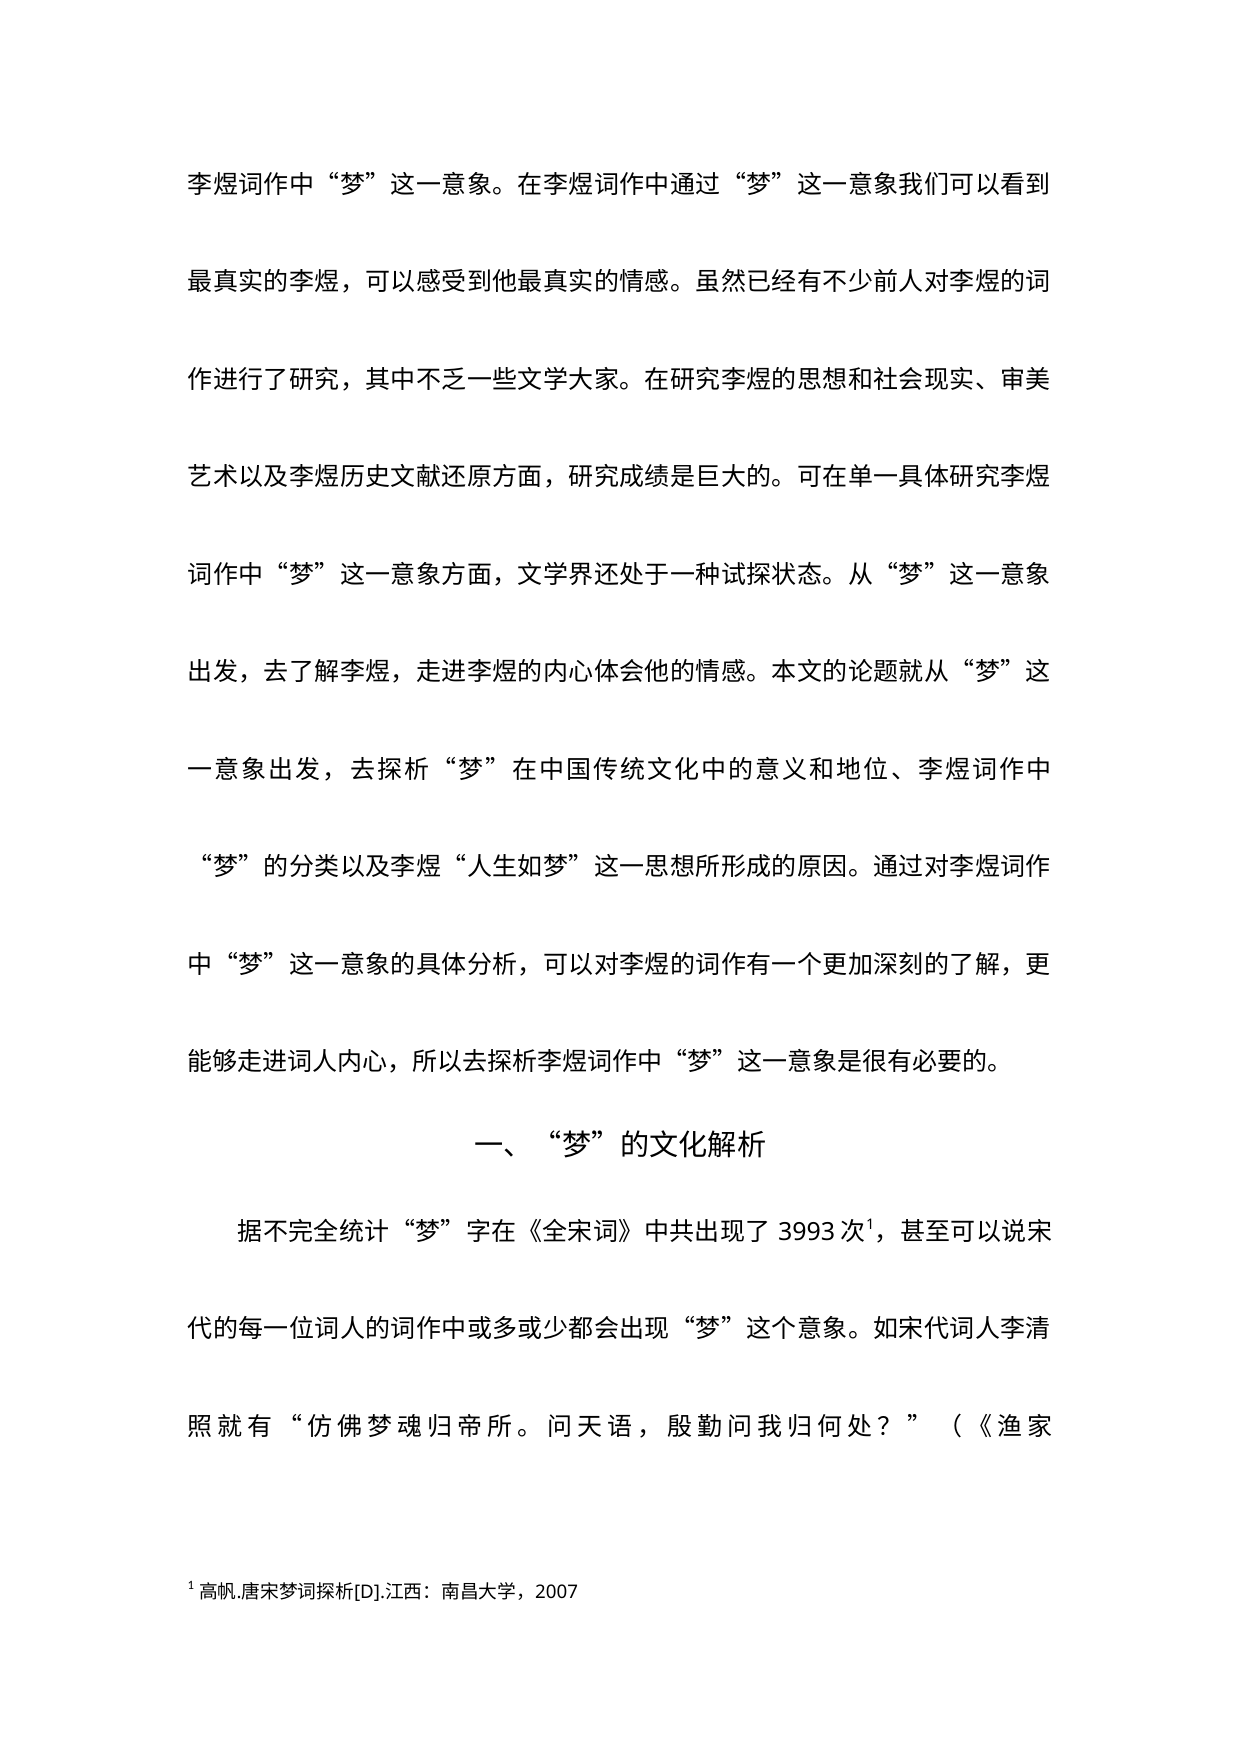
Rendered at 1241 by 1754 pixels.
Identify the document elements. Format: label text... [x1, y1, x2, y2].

text 一、“梦”的文化解析 [187, 1111, 1053, 1176]
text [187, 150, 1053, 1092]
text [187, 1197, 1053, 1457]
